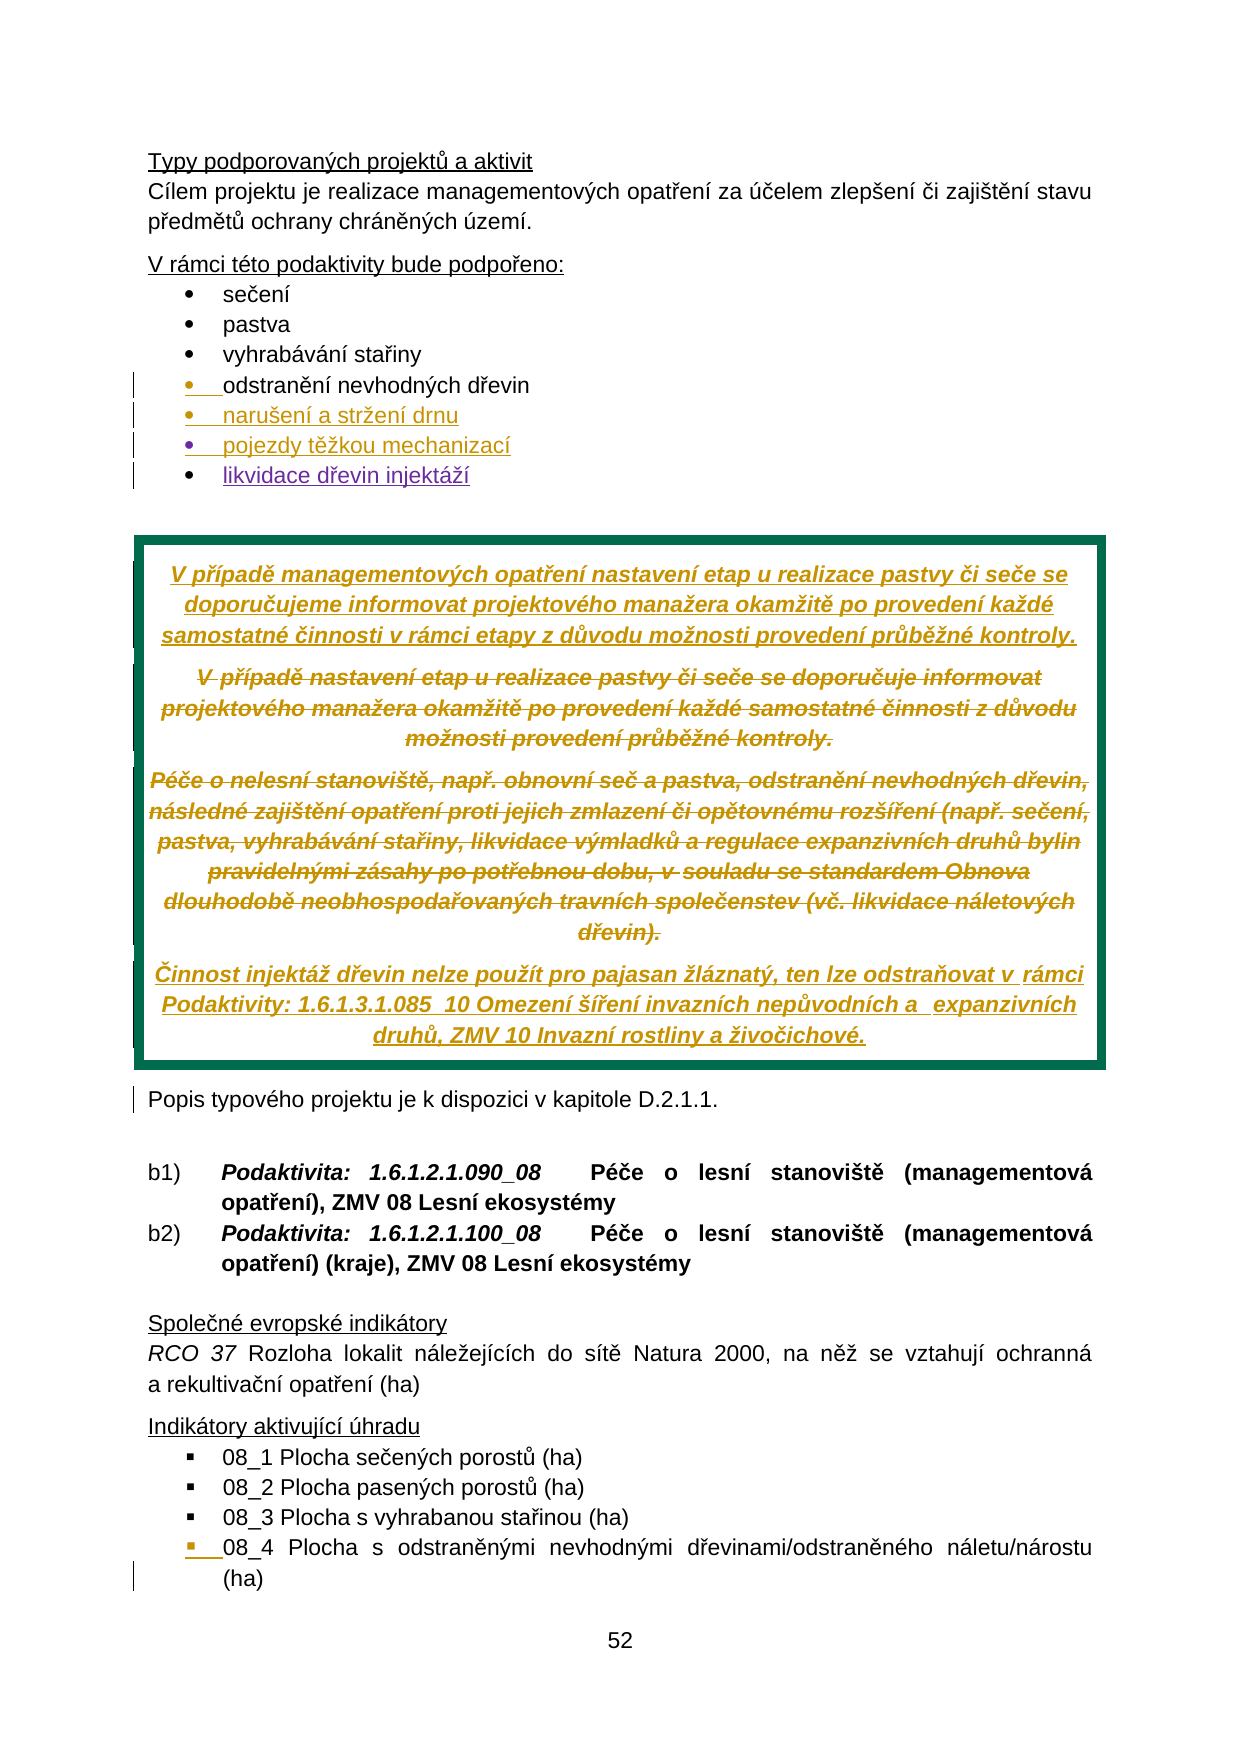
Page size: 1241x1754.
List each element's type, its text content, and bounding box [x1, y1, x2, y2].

text V rámci této podaktivity bude podpořeno: [148, 251, 1093, 277]
list vyhrabávání stařiny [185, 341, 1093, 368]
list 08_1 Plocha sečených porostů (ha) [185, 1443, 1093, 1470]
list 08_3 Plocha s vyhrabanou stařinou (ha) [185, 1504, 1093, 1530]
list 08_2 Plocha pasených porostů (ha) [185, 1474, 1093, 1500]
subtitle Společné evropské indikátory [148, 1310, 1093, 1336]
text Cílem projektu je realizace managementových opatření za účelem zlepšení či zajištění stavu předmětů ochrany chráněných území. [148, 178, 1093, 234]
subtitle b1) Podaktivita: 1.6.1.2.1.090_08 Péče o lesní stanoviště (managementová opatření), ZMV 08 Lesní ekosystémy [148, 1159, 1093, 1216]
list odstranění nevhodných dřevin [185, 372, 1093, 398]
text Typy podporovaných projektů a aktivit [148, 148, 1093, 174]
list sečení [185, 281, 1093, 307]
subtitle b2) Podaktivita: 1.6.1.2.1.100_08 Péče o lesní stanoviště (managementová opatření) (kraje), ZMV 08 Lesní ekosystémy [148, 1219, 1093, 1276]
text RCO 37 Rozloha lokalit náležejících do sítě Natura 2000, na něž se vztahují ochranná a rekultivační opatření (ha) [148, 1340, 1093, 1397]
list pastva [185, 311, 1093, 337]
subtitle Indikátory aktivující úhradu [148, 1413, 1093, 1439]
list 08_4 Plocha s odstraněnými nevhodnými dřevinami/odstraněného náletu/nárostu (ha) [185, 1534, 1093, 1591]
text Popis typového projektu je k dispozici v kapitole D.2.1.1. [148, 1086, 1093, 1112]
